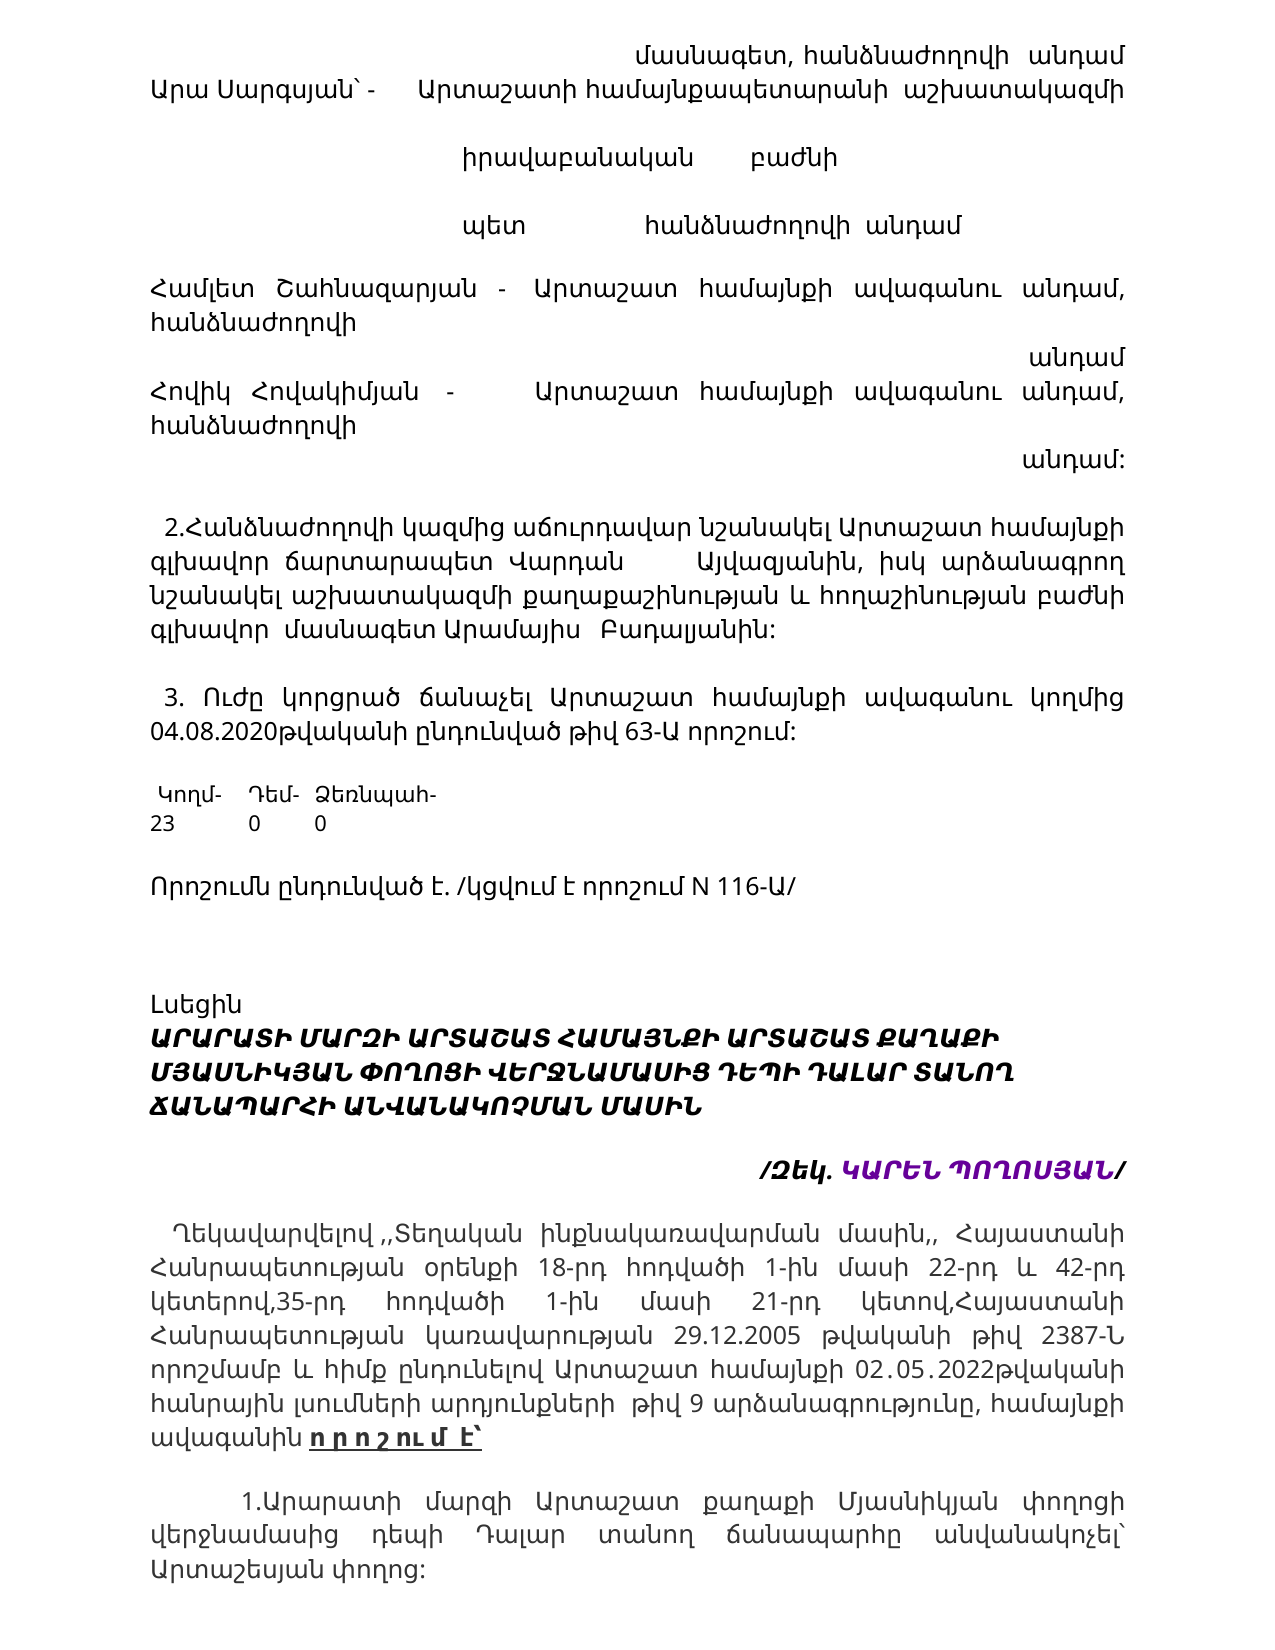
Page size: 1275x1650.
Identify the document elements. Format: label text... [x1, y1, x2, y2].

table_header Դեմ-0 [246, 777, 313, 840]
text Որոշումն ընդունված է. /կցվում է որոշում N 116-Ա/ [150, 869, 1125, 903]
text Համլետ Շահնազարյան - Արտաշատ համայնքի ավագանու անդամ, հանձնաժողովի անդամ Հովիկ Հովակիմյան - Արտաշատ համայնքի ավագանու անդամ, հանձնաժողովի անդամ: 2.Հանձնաժողովի կազմից աճուրդավար նշանակել Արտաշատ համայնքի գլխավոր ճարտարապետ Վարդան Այվազյանին, իսկ արձանագրող նշանակել աշխատակազմի քաղաքաշինության և հողաշինության բաժնի գլխավոր մասնագետ Արամայիս Բադալյանին: 3. Ուժը կորցրած ճանաչել Արտաշատ համայնքի ավագանու կողմից 04.08.2020թվականի ընդունված թիվ 63-Ա որոշում: [150, 271, 1125, 748]
table_header Ձեռնպահ-0 [313, 777, 438, 840]
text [150, 37, 1125, 242]
text /Զեկ. ԿԱՐԵՆ ՊՈՂՈՍՅԱՆ/ [150, 1152, 1125, 1186]
text 1.Արարատի մարզի Արտաշատ քաղաքի Մյասնիկյան փողոցի վերջնամասից դեպի Դալար տանող ճանապարհը անվանակոչել՝ Արտաշեսյան փողոց: [150, 1483, 1125, 1585]
text Լսեցին ԱՐԱՐԱՏԻ ՄԱՐԶԻ ԱՐՏԱՇԱՏ ՀԱՄԱՅՆՔԻ ԱՐՏԱՇԱՏ ՔԱՂԱՔԻ ՄՅԱՍՆԻԿՅԱՆ ՓՈՂՈՑԻ ՎԵՐՋՆԱՄԱՍԻՑ ԴԵՊԻ ԴԱԼԱՐ ՏԱՆՈՂ ՃԱՆԱՊԱՐՀԻ ԱՆՎԱՆԱԿՈՉՄԱՆ ՄԱՍԻՆ [150, 987, 1125, 1123]
table_header Կողմ-23 [149, 777, 246, 840]
text Ղեկավարվելով ,,Տեղական ինքնակառավարման մասին,, Հայաստանի Հանրապետության օրենքի 18-րդ հոդվածի 1-ին մասի 22-րդ և 42-րդ կետերով,35-րդ հոդվածի 1-ին մասի 21-րդ կետով,Հայաստանի Հանրապետության կառավարության 29.12.2005 թվականի թիվ 2387-Ն որոշմամբ և հիմք ընդունելով Արտաշատ համայնքի 02․05․2022թվականի հանրային լսումների արդյունքների թիվ 9 արձանագրությունը, համայնքի ավագանին ո ր ո շ ու մ է՝ [150, 1216, 1125, 1454]
